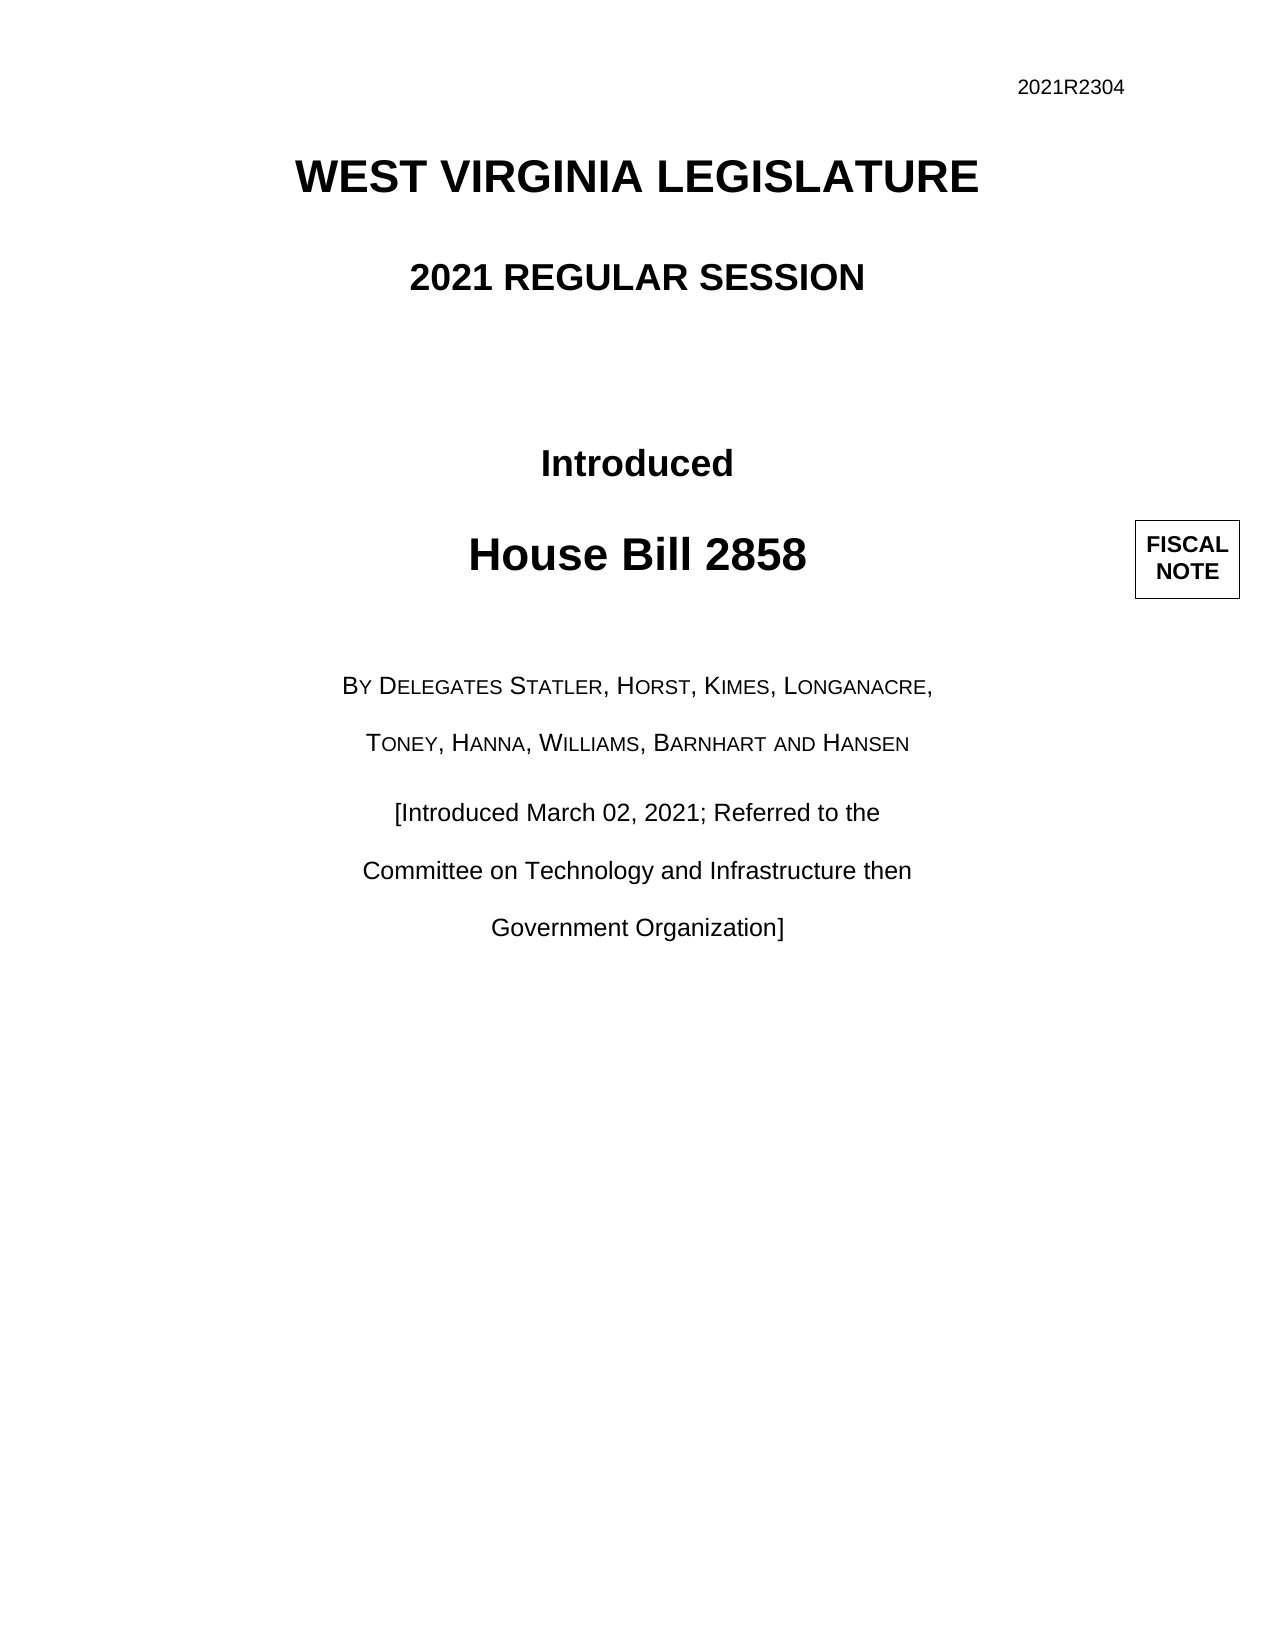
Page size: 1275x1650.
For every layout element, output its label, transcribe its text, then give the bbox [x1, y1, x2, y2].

title 2021 regular session [150, 255, 1125, 298]
text Bill [150, 528, 1125, 581]
title WEST virginia legislature [150, 150, 1125, 203]
text By [337, 671, 937, 757]
text [] [337, 798, 937, 942]
